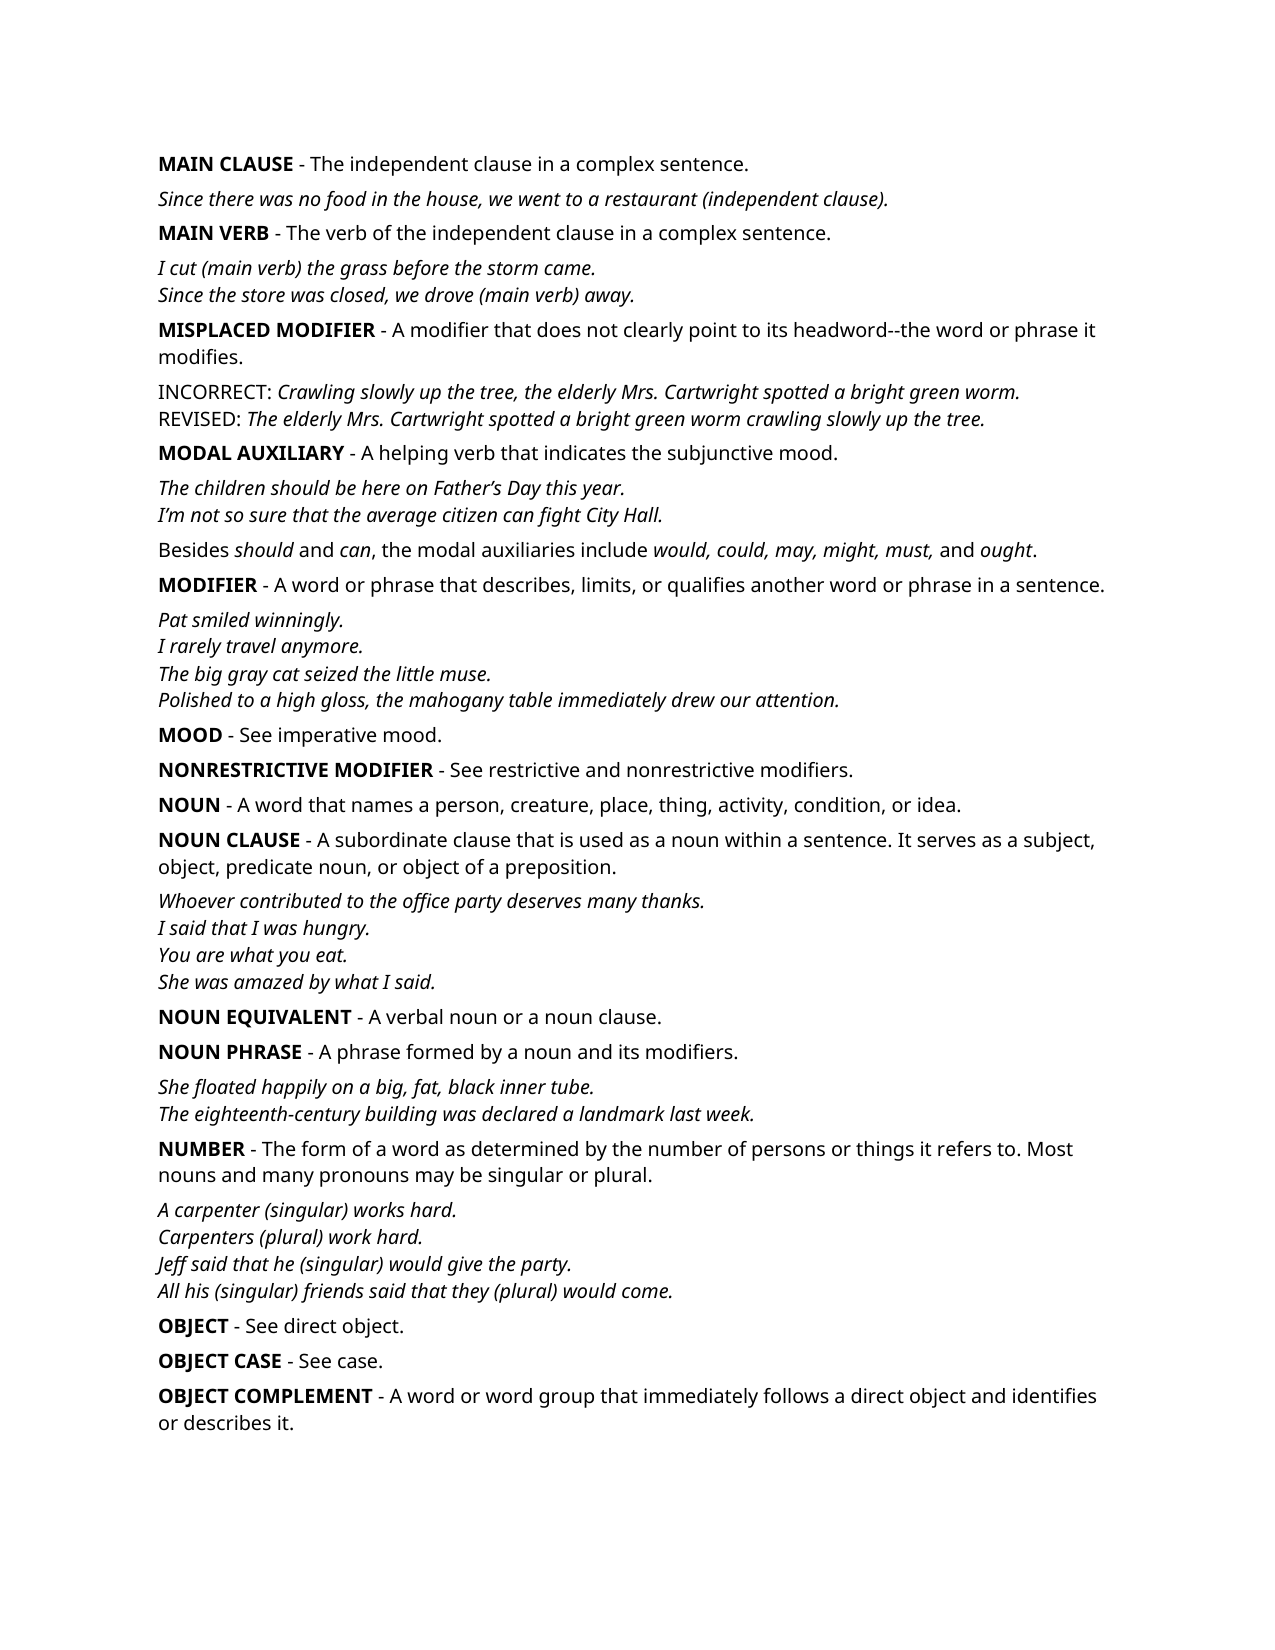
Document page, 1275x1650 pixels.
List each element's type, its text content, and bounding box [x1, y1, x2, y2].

text I cut (main verb) the grass before the storm came. Since the store was closed, we drove (main verb) away. [158, 254, 1117, 308]
text NOUN CLAUSE - A subordinate clause that is used as a noun within a sentence. It serves as a subject, object, predicate noun, or object of a preposition. [158, 826, 1117, 880]
text Besides should and can, the modal auxiliaries include would, could, may, might, must, and ought. [158, 536, 1117, 563]
text NOUN EQUIVALENT - A verbal noun or a noun clause. [158, 1003, 1117, 1030]
text MODIFIER - A word or phrase that describes, limits, or qualifies another word or phrase in a sentence. [158, 571, 1117, 598]
text MODAL AUXILIARY - A helping verb that indicates the subjunctive mood. [158, 440, 1117, 467]
text MISPLACED MODIFIER - A modifier that does not clearly point to its headword--the word or phrase it modifies. [158, 316, 1117, 370]
text NONRESTRICTIVE MODIFIER - See restrictive and nonrestrictive modifiers. [158, 756, 1117, 783]
text MAIN VERB - The verb of the independent clause in a complex sentence. [158, 219, 1117, 247]
text Whoever contributed to the office party deserves many thanks. I said that I was hungry. You are what you eat. She was amazed by what I said. [158, 888, 1117, 996]
text INCORRECT: Crawling slowly up the tree, the elderly Mrs. Cartwright spotted a bright green worm. REVISED: The elderly Mrs. Cartwright spotted a bright green worm crawling slowly up the tree. [158, 378, 1117, 432]
text MAIN CLAUSE - The independent clause in a complex sentence. [158, 150, 1117, 177]
text A carpenter (singular) works hard. Carpenters (plural) work hard. Jeff said that he (singular) would give the party. All his (singular) friends said that they (plural) would come. [158, 1197, 1117, 1304]
text The children should be here on Father’s Day this year. I’m not so sure that the average citizen can fight City Hall. [158, 474, 1117, 528]
text Since there was no food in the house, we went to a restaurant (independent clause). [158, 185, 1117, 212]
text NOUN - A word that names a person, creature, place, thing, activity, condition, or idea. [158, 791, 1117, 818]
text MOOD - See imperative mood. [158, 722, 1117, 748]
text OBJECT COMPLEMENT - A word or word group that immediately follows a direct object and identifies or describes it. [158, 1382, 1117, 1436]
text OBJECT - See direct object. [158, 1312, 1117, 1339]
text Pat smiled winningly. I rarely travel anymore. The big gray cat seized the little muse. Polished to a high gloss, the mahogany table immediately drew our attention. [158, 606, 1117, 714]
text NOUN PHRASE - A phrase formed by a noun and its modifiers. [158, 1038, 1117, 1065]
text OBJECT CASE - See case. [158, 1347, 1117, 1374]
text NUMBER - The form of a word as determined by the number of persons or things it refers to. Most nouns and many pronouns may be singular or plural. [158, 1135, 1117, 1189]
text She floated happily on a big, fat, black inner tube. The eighteenth-century building was declared a landmark last week. [158, 1073, 1117, 1127]
